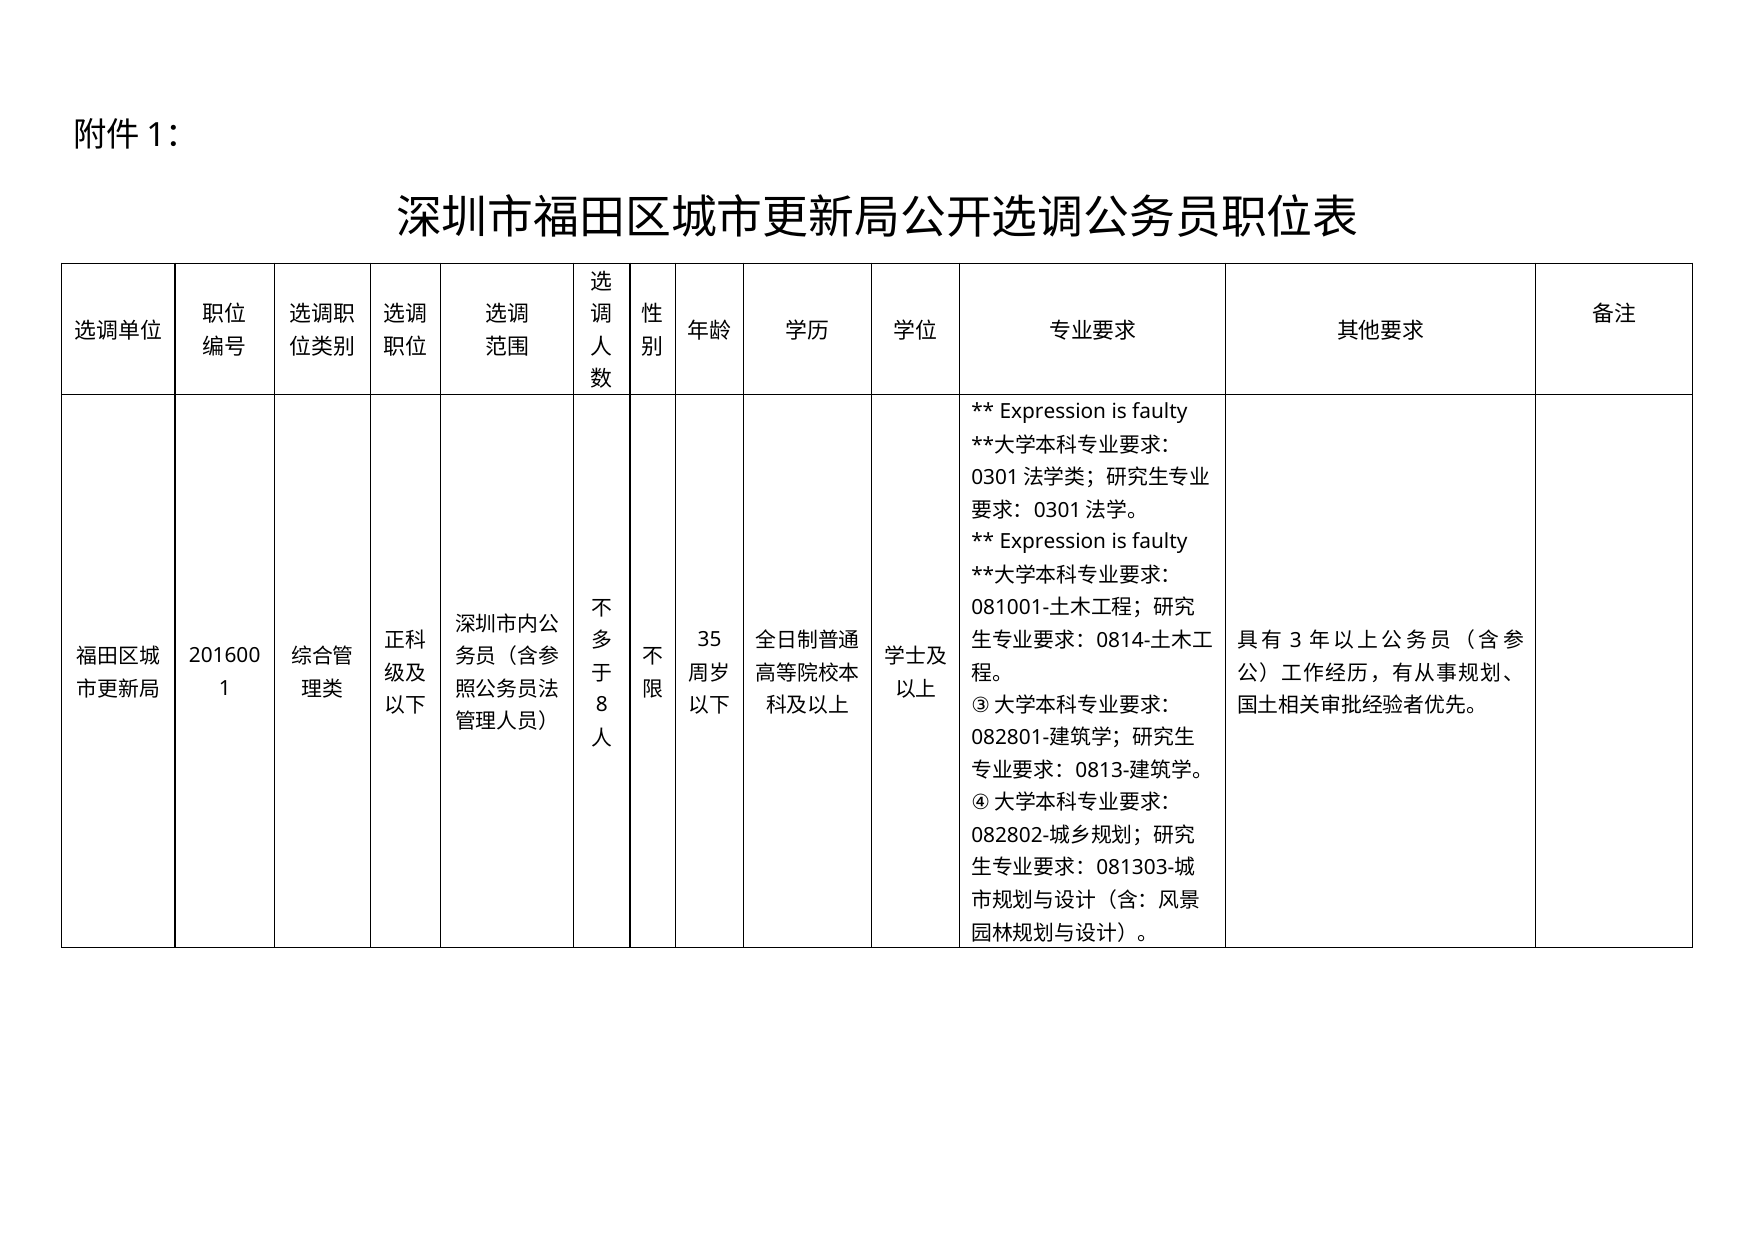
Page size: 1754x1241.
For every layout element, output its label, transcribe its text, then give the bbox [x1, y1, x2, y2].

table_cell 学位 [872, 264, 959, 393]
table_cell 不多于 8 人 [574, 395, 629, 947]
table_cell 福田区城市更新局 [62, 395, 174, 947]
table_cell [1536, 395, 1692, 947]
table_cell 不限 [631, 395, 675, 947]
table_cell 职位 编号 [176, 264, 274, 393]
table_cell 深圳市内公务员（含参照公务员法管理人员） [441, 395, 573, 947]
table_cell 选调人数 [574, 264, 629, 393]
table_cell 全日制普通高等院校本科及以上 [744, 395, 871, 947]
table_cell 2016001 [176, 395, 274, 947]
table_cell 学历 [744, 264, 871, 393]
table_cell 其他要求 [1226, 264, 1535, 393]
table_cell 年龄 [676, 264, 743, 393]
table_cell 性别 [631, 264, 675, 393]
table_cell 综合管理类 [275, 395, 370, 947]
table_cell 选调职位类别 [275, 264, 370, 393]
table_cell ①大学本科专业要求：0301法学类；研究生专业要求：0301法学。 ②大学本科专业要求：081001-土木工程；研究生专业要求：0814-土木工程。 ③大学本科专业要求：082801-建筑学；研究生专业要求：0813-建筑学。 ④大学本科专业要求：082802-城乡规划；研究生专业要求：081303-城市规划与设计（含：风景园林规划与设计）。 [960, 395, 1225, 947]
table_cell 选调 范围 [441, 264, 573, 393]
table_header 附件1： [62, 100, 1692, 165]
table_cell 学士及以上 [872, 395, 959, 947]
table_cell 备注 [1536, 264, 1692, 393]
table_cell 专业要求 [960, 264, 1225, 393]
table_cell 深圳市福田区城市更新局公开选调公务员职位表 [62, 165, 1692, 262]
table_cell 选调职位 [371, 264, 440, 393]
table_cell 35周岁 以下 [676, 395, 743, 947]
table_cell 具有3年以上公务员（含参公）工作经历，有从事规划、国土相关审批经验者优先。 [1226, 395, 1535, 947]
table_cell 正科级及以下 [371, 395, 440, 947]
table_cell 选调单位 [62, 264, 174, 393]
